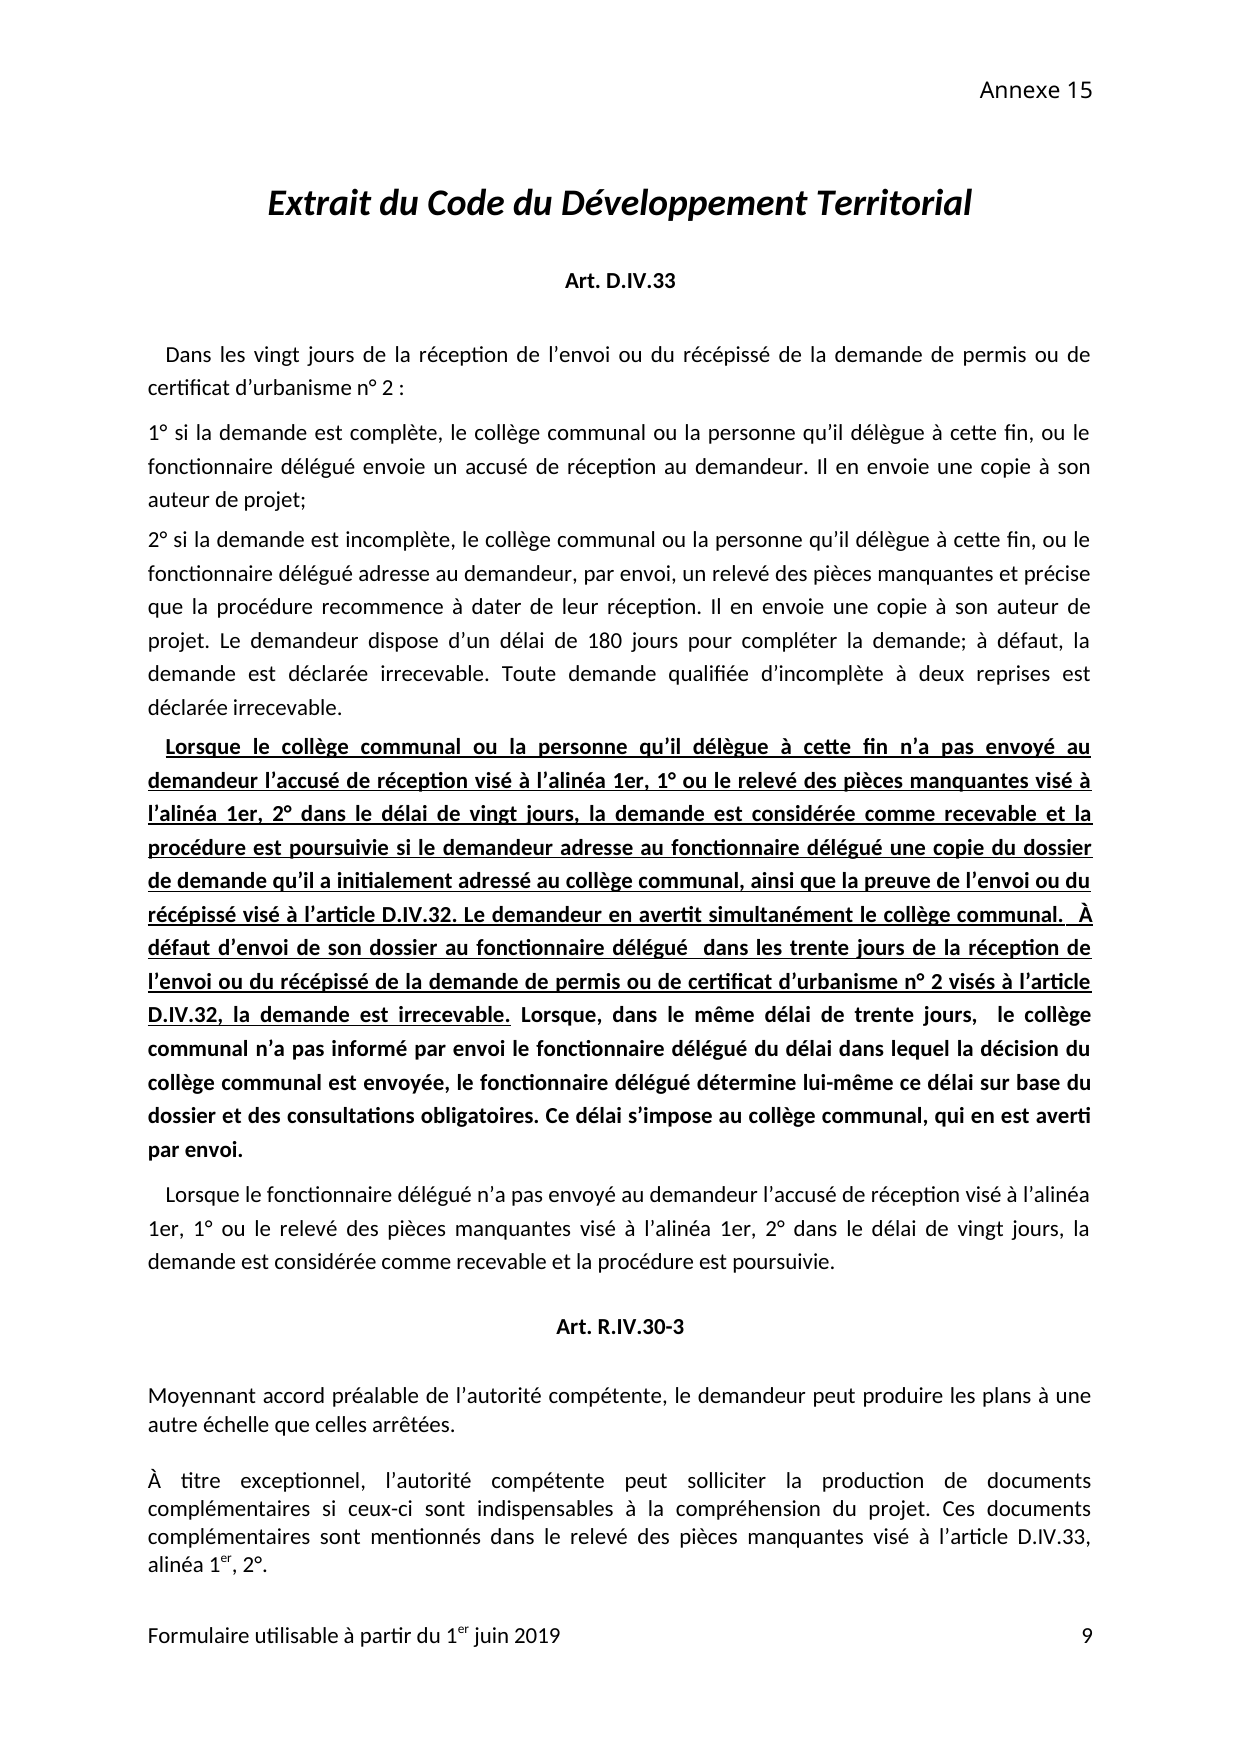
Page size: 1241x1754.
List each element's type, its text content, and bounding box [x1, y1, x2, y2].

text Art. R.IV.30-3 [148, 1312, 1093, 1340]
text Lorsque le collège communal ou la personne qu’il délègue à cette fin n’a pas envoyé au demandeur l’accusé de réception visé à l’alinéa 1er, 1° ou le relevé des pièces manquantes visé à l’alinéa 1er, 2° dans le délai de vingt jours, la demande est considérée comme recevable et la procédure est poursuivie si le demandeur adresse au fonctionnaire délégué une copie du dossier de demande qu’il a initialement adressé au collège communal, ainsi que la preuve de l’envoi ou du récépissé visé à l’article D.IV.32. Le demandeur en avertit simultanément le collège communal. À défaut d’envoi de son dossier au fonctionnaire délégué dans les trente jours de la réception de l’envoi ou du récépissé de la demande de permis ou de certificat d’urbanisme n° 2 visés à l’article D.IV.32, la demande est irrecevable. Lorsque, dans le même délai de trente jours, le collège communal n’a pas informé par envoi le fonctionnaire délégué du délai dans lequel la décision du collège communal est envoyée, le fonctionnaire délégué détermine lui-même ce délai sur base du dossier et des consultations obligatoires. Ce délai s’impose au collège communal, qui en est averti par envoi. [148, 925, 1093, 1163]
text Extrait du Code du Développement Territorial [148, 179, 1093, 225]
text Lorsque le collège communal ou la personne qu’il délègue à cette fin n’a pas envoyé au demandeur l’accusé de réception visé à l’alinéa 1er, 1° ou le relevé des pièces manquantes visé à l’alinéa 1er, 2° dans le délai de vingt jours, la demande est considérée comme recevable et la procédure est poursuivie si le demandeur adresse au fonctionnaire délégué une copie du dossier de demande qu’il a initialement adressé au collège communal, ainsi que la preuve de l’envoi ou du récépissé visé à l’article D.IV.32. Le demandeur en avertit simultanément le collège communal. À défaut d’envoi de son dossier au fonctionnaire délégué dans les trente jours de la réception de l’envoi ou du récépissé de la demande de permis ou de certificat d’urbanisme n° 2 visés à l’article D.IV.32, la demande est irrecevable. Lorsque, dans le même délai de trente jours, le collège communal n’a pas informé par envoi le fonctionnaire délégué du délai dans lequel la décision du collège communal est envoyée, le fonctionnaire délégué détermine lui-même ce délai sur base du dossier et des consultations obligatoires. Ce délai s’impose au collège communal, qui en est averti par envoi. [148, 732, 1093, 823]
text 2° si la demande est incomplète, le collège communal ou la personne qu’il délègue à cette fin, ou le fonctionnaire délégué adresse au demandeur, par envoi, un relevé des pièces manquantes et précise que la procédure recommence à dater de leur réception. Il en envoie une copie à son auteur de projet. Le demandeur dispose d’un délai de 180 jours pour compléter la demande; à défaut, la demande est déclarée irrecevable. Toute demande qualifiée d’incomplète à deux reprises est déclarée irrecevable. [148, 525, 1093, 721]
text Moyennant accord préalable de l’autorité compétente, le demandeur peut produire les plans à une autre échelle que celles arrêtées. [148, 1382, 1093, 1438]
text Art. D.IV.33 [148, 266, 1093, 294]
text À titre exceptionnel, l’autorité compétente peut solliciter la production de documents complémentaires si ceux-ci sont indispensables à la compréhension du projet. Ces documents complémentaires sont mentionnés dans le relevé des pièces manquantes visé à l’article D.IV.33, alinéa 1er, 2°. [148, 1466, 1093, 1578]
text Lorsque le fonctionnaire délégué n’a pas envoyé au demandeur l’accusé de réception visé à l’alinéa 1er, 1° ou le relevé des pièces manquantes visé à l’alinéa 1er, 2° dans le délai de vingt jours, la demande est considérée comme recevable et la procédure est poursuivie. [148, 1180, 1093, 1275]
text Dans les vingt jours de la réception de l’envoi ou du récépissé de la demande de permis ou de certificat d’urbanisme n° 2 : [148, 340, 1093, 401]
text 1° si la demande est complète, le collège communal ou la personne qu’il délègue à cette fin, ou le fonctionnaire délégué envoie un accusé de réception au demandeur. Il en envoie une copie à son auteur de projet; [148, 418, 1093, 514]
